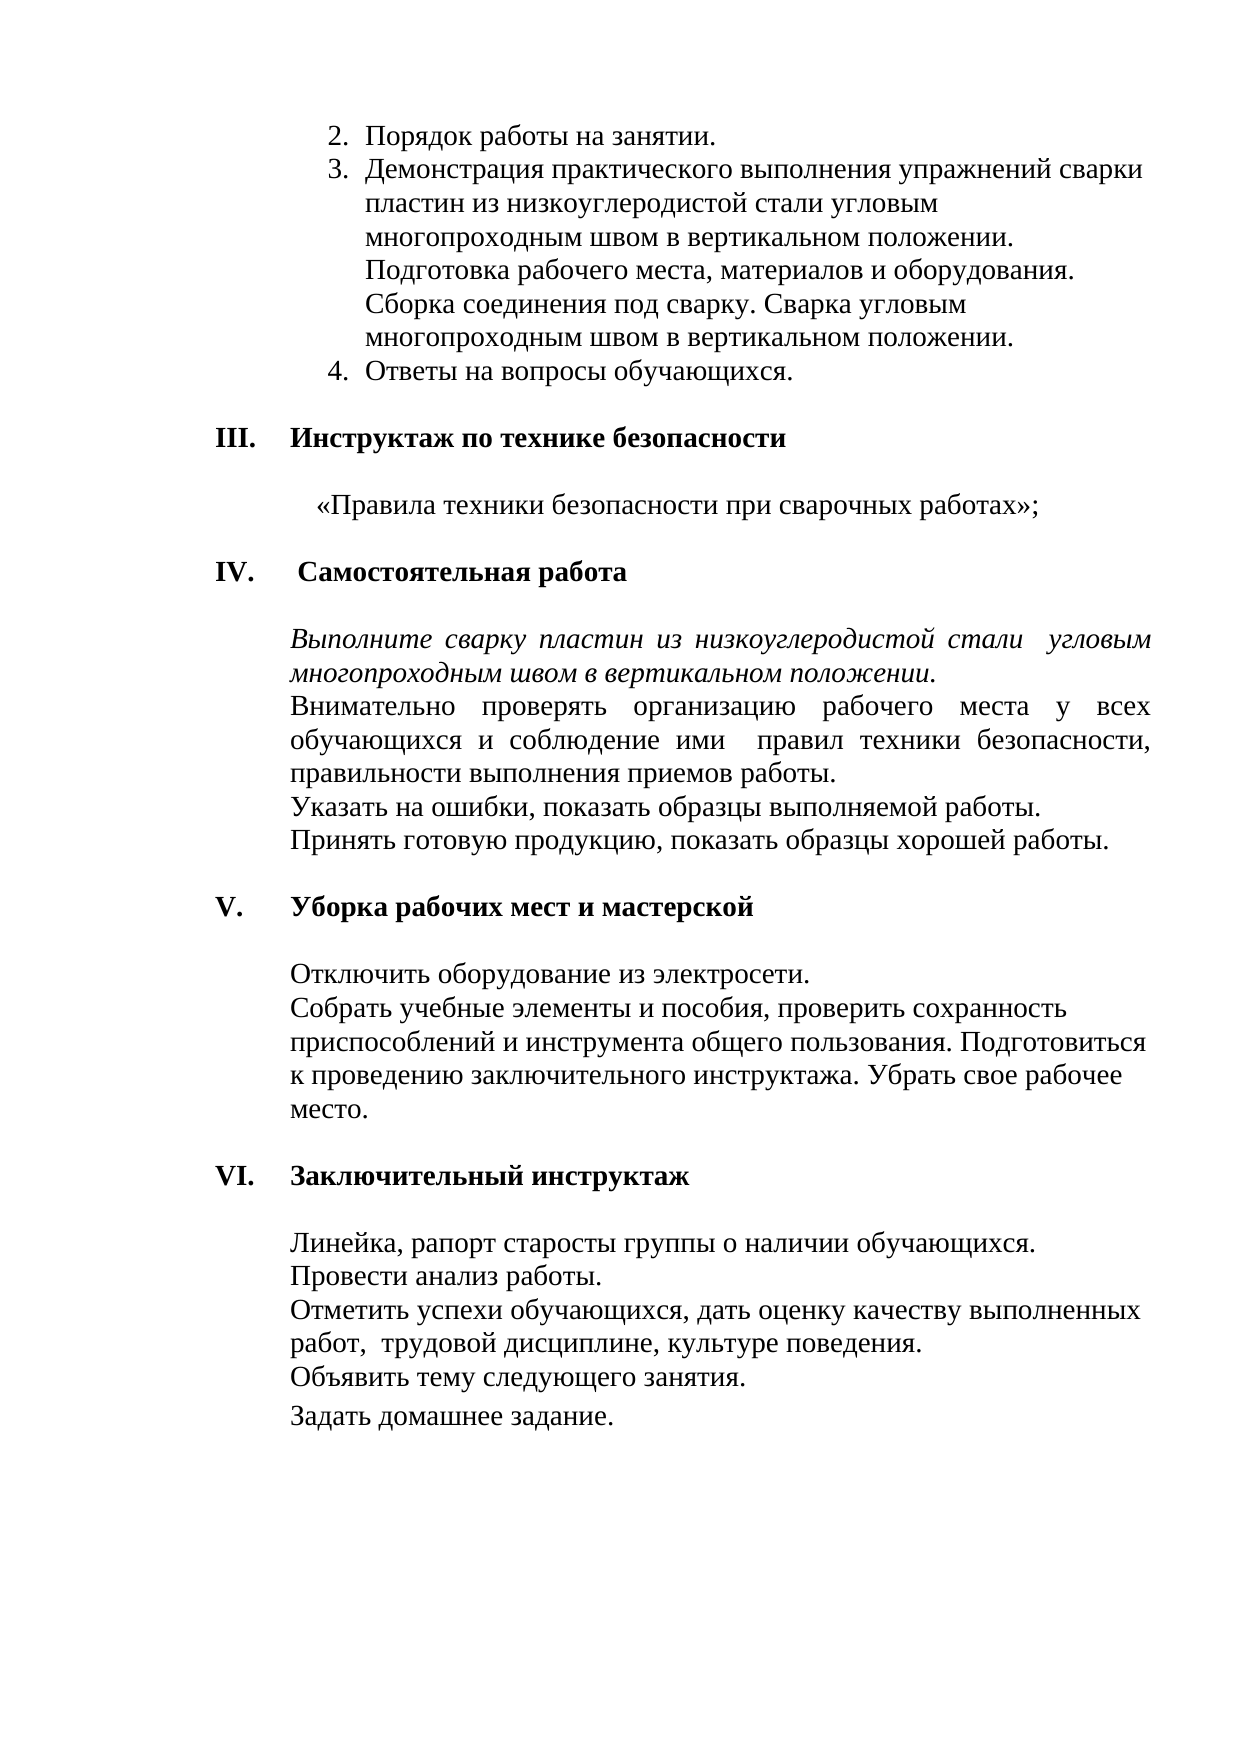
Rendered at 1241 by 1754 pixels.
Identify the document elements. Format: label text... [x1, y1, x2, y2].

text Собрать учебные элементы и пособия, проверить сохранность приспособлений и инструмента общего пользования. Подготовиться к проведению заключительного инструктажа. Убрать свое рабочее место. [290, 990, 1152, 1124]
list Самостоятельная работа [215, 554, 1152, 588]
list Ответы на вопросы обучающихся. [327, 353, 1152, 386]
text Провести анализ работы. [290, 1258, 1152, 1292]
text Отключить оборудование из электросети. [290, 957, 1152, 990]
text Отметить успехи обучающихся, дать оценку качеству выполненных работ, трудовой дисциплине, культуре поведения. [290, 1292, 1152, 1359]
text Внимательно проверять организацию рабочего места у всех обучающихся и соблюдение ими правил техники безопасности, правильности выполнения приемов работы. [290, 688, 1152, 789]
text Выполните сварку пластин из низкоуглеродистой стали угловым многопроходным швом в вертикальном положении. [290, 621, 1152, 688]
list Демонстрация практического выполнения упражнений сварки пластин из низкоуглеродистой стали угловым многопроходным швом в вертикальном положении. Подготовка рабочего места, материалов и оборудования. Сборка соединения под сварку. Сварка угловым многопроходным швом в вертикальном положении. [327, 152, 1152, 353]
text Принять готовую продукцию, показать образцы хорошей работы. [290, 822, 1152, 856]
list Инструктаж по технике безопасности [215, 420, 1152, 453]
list Заключительный инструктаж [215, 1158, 1152, 1191]
text «Правила техники безопасности при сварочных работах»; [177, 487, 1152, 521]
list Объявить тему следующего занятия. [290, 1359, 1152, 1393]
text Указать на ошибки, показать образцы выполняемой работы. [290, 789, 1152, 822]
list Уборка рабочих мест и мастерской [215, 889, 1152, 923]
text Линейка, рапорт старосты группы о наличии обучающихся. [290, 1225, 1152, 1258]
list Задать домашнее задание. [290, 1398, 1152, 1431]
list Порядок работы на занятии. [327, 118, 1152, 152]
